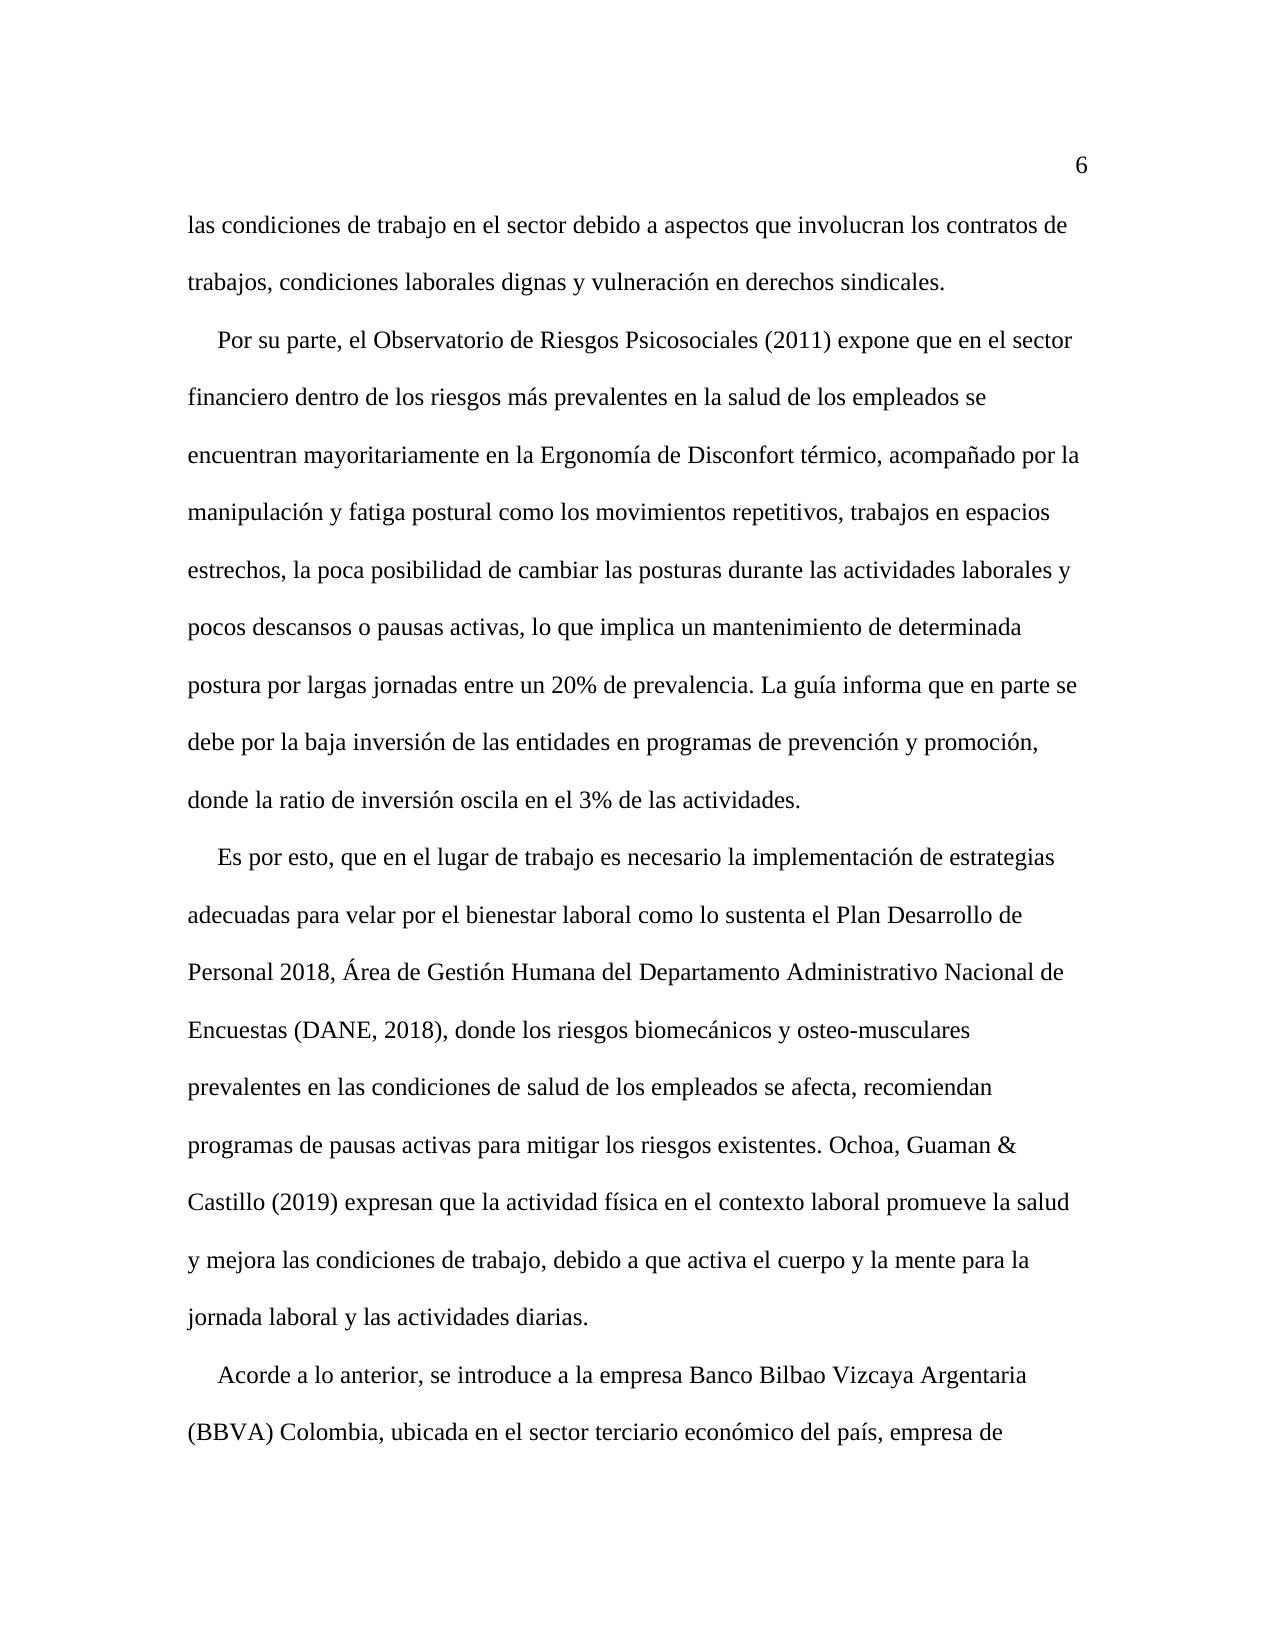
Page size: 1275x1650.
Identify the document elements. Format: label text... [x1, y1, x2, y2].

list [187, 1360, 1087, 1446]
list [187, 210, 1087, 296]
list Por su parte, el Observatorio de Riesgos Psicosociales (2011) expone que en el sector financiero dentro de los riesgos más prevalentes en la salud de los empleados se encuentran mayoritariamente en la Ergonomía de Disconfort térmico, acompañado por la manipulación y fatiga postural como los movimientos repetitivos, trabajos en espacios estrechos, la poca posibilidad de cambiar las posturas durante las actividades laborales y pocos descansos o pausas activas, lo que implica un mantenimiento de determinada postura por largas jornadas entre un 20% de prevalencia. La guía informa que en parte se debe por la baja inversión de las entidades en programas de prevención y promoción, donde la ratio de inversión oscila en el 3% de las actividades. [187, 325, 1087, 814]
list Es por esto, que en el lugar de trabajo es necesario la implementación de estrategias adecuadas para velar por el bienestar laboral como lo sustenta el Plan Desarrollo de Personal 2018, Área de Gestión Humana del Departamento Administrativo Nacional de Encuestas (DANE, 2018), donde los riesgos biomecánicos y osteo-musculares prevalentes en las condiciones de salud de los empleados se afecta, recomiendan programas de pausas activas para mitigar los riesgos existentes. Ochoa, Guaman & Castillo (2019) expresan que la actividad física en el contexto laboral promueve la salud y mejora las condiciones de trabajo, debido a que activa el cuerpo y la mente para la jornada laboral y las actividades diarias. [187, 842, 1087, 1331]
